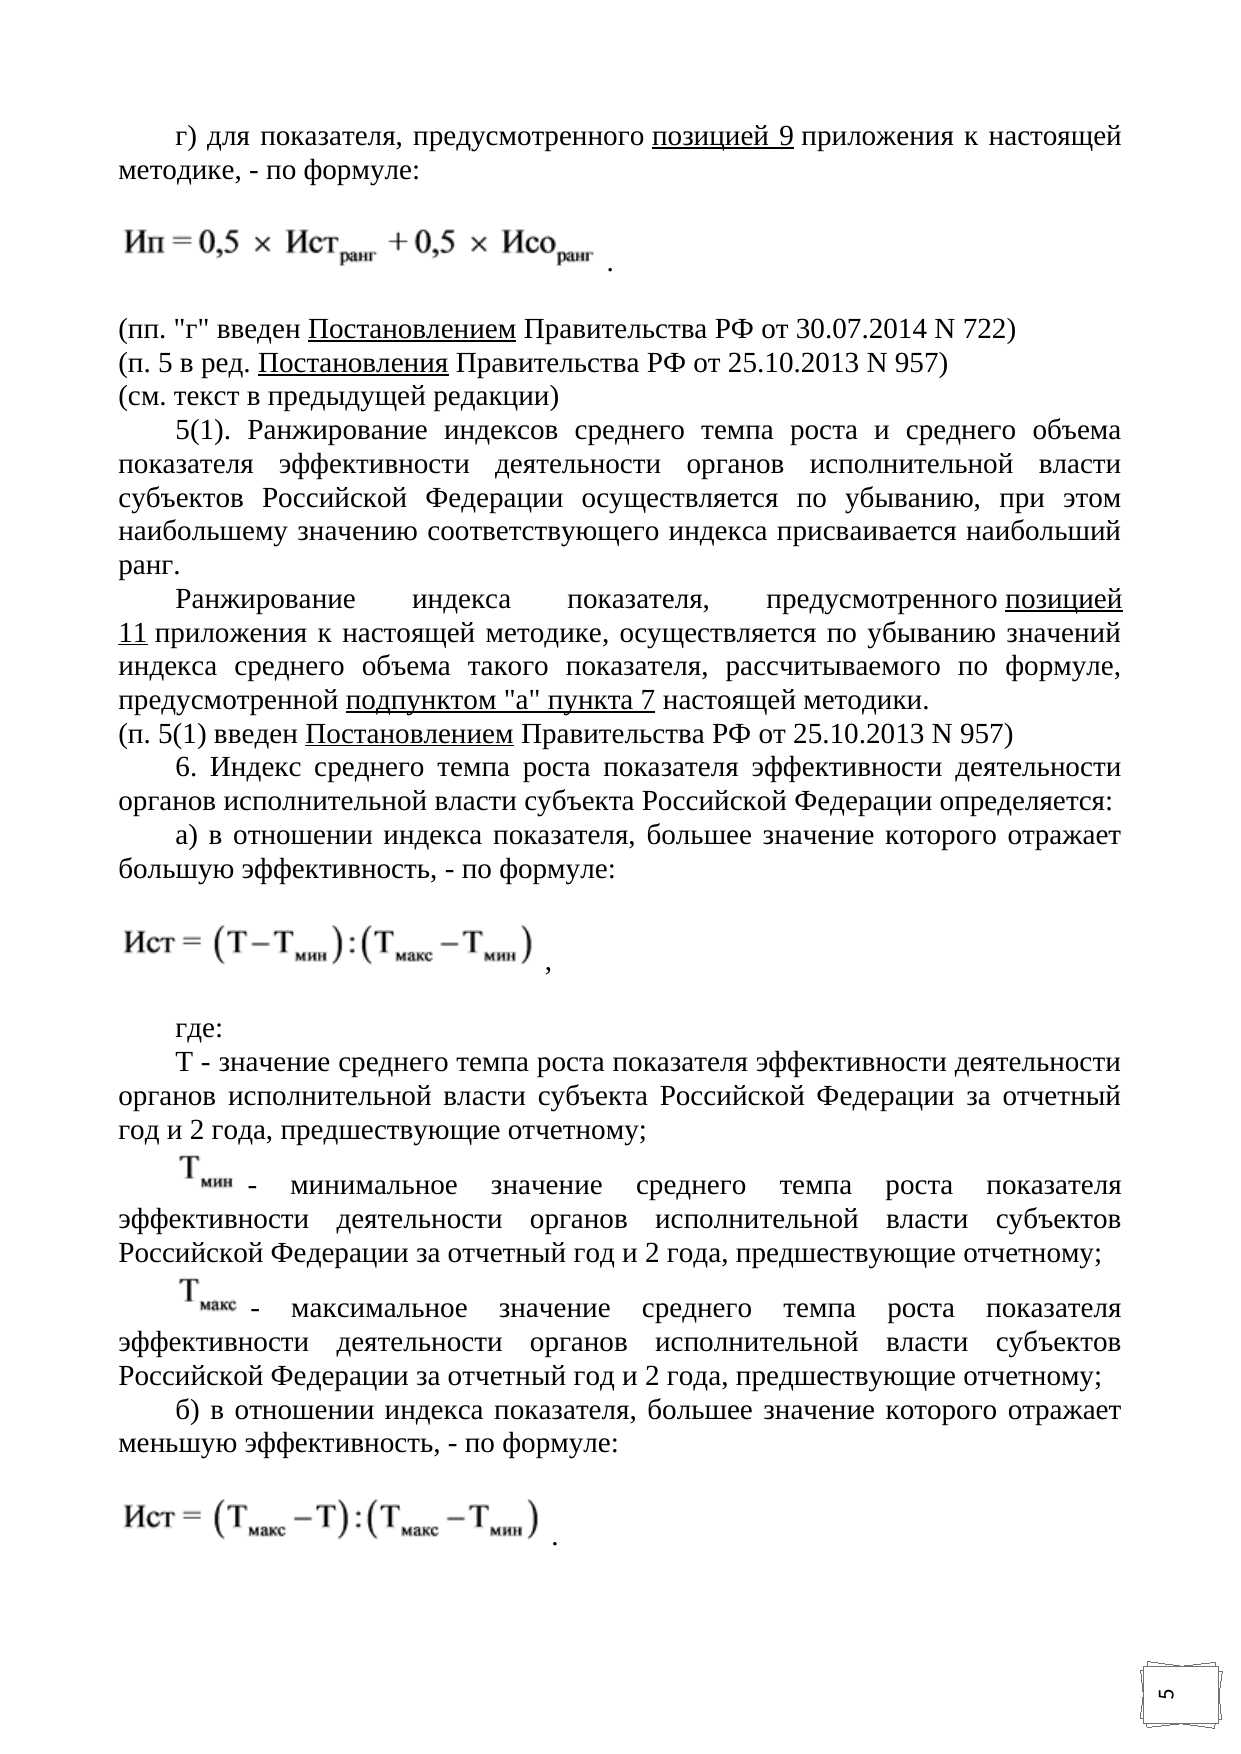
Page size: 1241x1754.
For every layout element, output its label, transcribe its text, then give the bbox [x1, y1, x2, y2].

text - максимальное значение среднего темпа роста показателя эффективности деятельности органов исполнительной власти субъектов Российской Федерации за отчетный год и 2 года, предшествующие отчетному; [118, 1268, 1122, 1392]
picture [118, 219, 599, 272]
text 6. Индекс среднего темпа роста показателя эффективности деятельности органов исполнительной власти субъекта Российской Федерации определяется: [118, 749, 1122, 817]
picture [175, 1268, 243, 1318]
picture [175, 1145, 240, 1195]
text где: [118, 1010, 1122, 1044]
text г) для показателя, предусмотренного позицией 9 приложения к настоящей методике, - по формуле: [118, 118, 1122, 186]
text 5(1). Ранжирование индексов среднего темпа роста и среднего объема показателя эффективности деятельности органов исполнительной власти субъектов Российской Федерации осуществляется по убыванию, при этом наибольшему значению соответствующего индекса присваивается наибольший ранг. [118, 412, 1122, 581]
text (см. текст в предыдущей редакции) [118, 378, 1122, 412]
text б) в отношении индекса показателя, большее значение которого отражает меньшую эффективность, - по формуле: [118, 1392, 1122, 1459]
text (п. 5(1) введен Постановлением Правительства РФ от 25.10.2013 N 957) [118, 716, 1122, 749]
text - минимальное значение среднего темпа роста показателя эффективности деятельности органов исполнительной власти субъектов Российской Федерации за отчетный год и 2 года, предшествующие отчетному; [118, 1145, 1122, 1268]
text Т - значение среднего темпа роста показателя эффективности деятельности органов исполнительной власти субъекта Российской Федерации за отчетный год и 2 года, предшествующие отчетному; [118, 1044, 1122, 1145]
text а) в отношении индекса показателя, большее значение которого отражает большую эффективность, - по формуле: [118, 817, 1122, 884]
picture [118, 918, 538, 971]
picture [118, 1492, 544, 1546]
text (п. 5 в ред. Постановления Правительства РФ от 25.10.2013 N 957) [118, 345, 1122, 378]
text (пп. "г" введен Постановлением Правительства РФ от 30.07.2014 N 722) [118, 311, 1122, 345]
text Ранжирование индекса показателя, предусмотренного позицией 11 приложения к настоящей методике, осуществляется по убыванию значений индекса среднего объема такого показателя, рассчитываемого по формуле, предусмотренной подпунктом "а" пункта 7 настоящей методики. [118, 581, 1122, 716]
